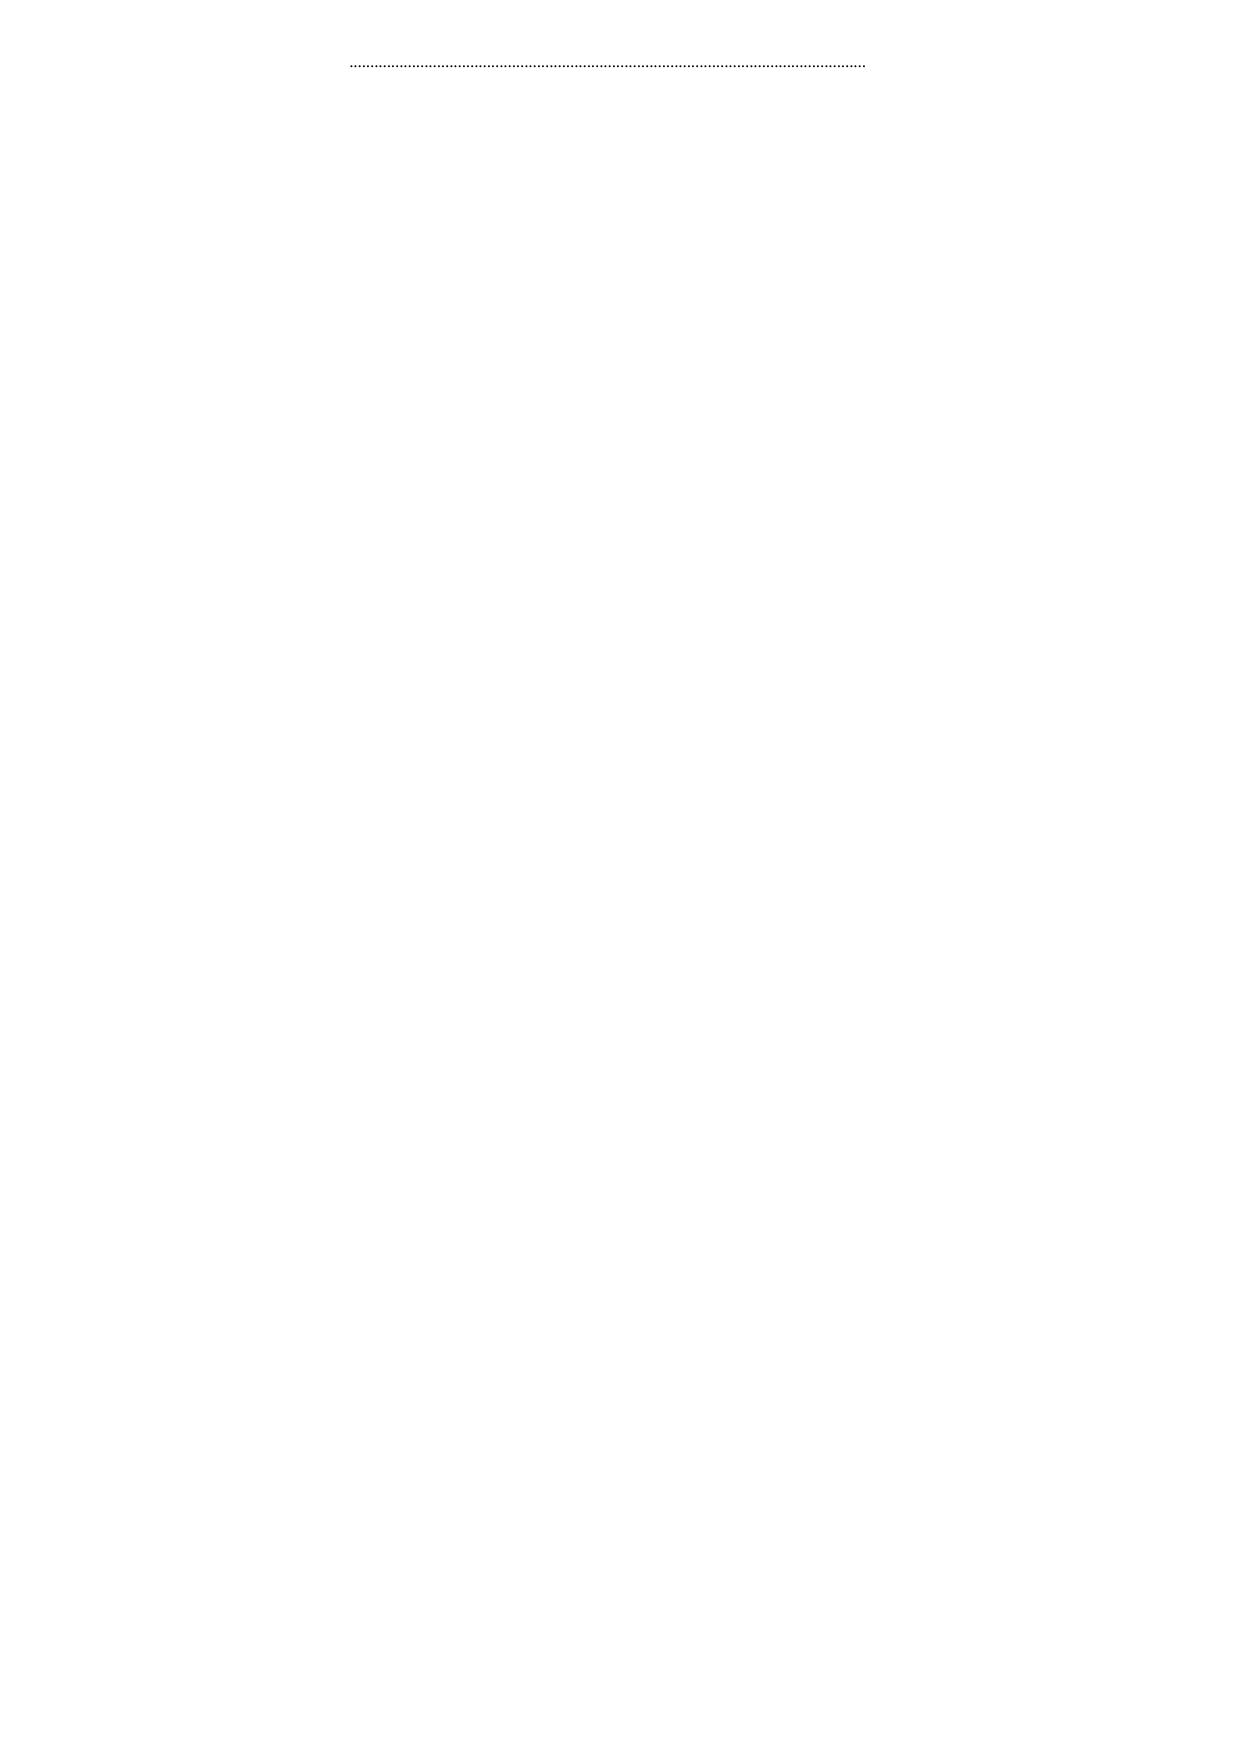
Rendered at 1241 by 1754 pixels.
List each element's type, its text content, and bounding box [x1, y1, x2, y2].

text ............................................................................................................................ [349, 52, 1171, 71]
